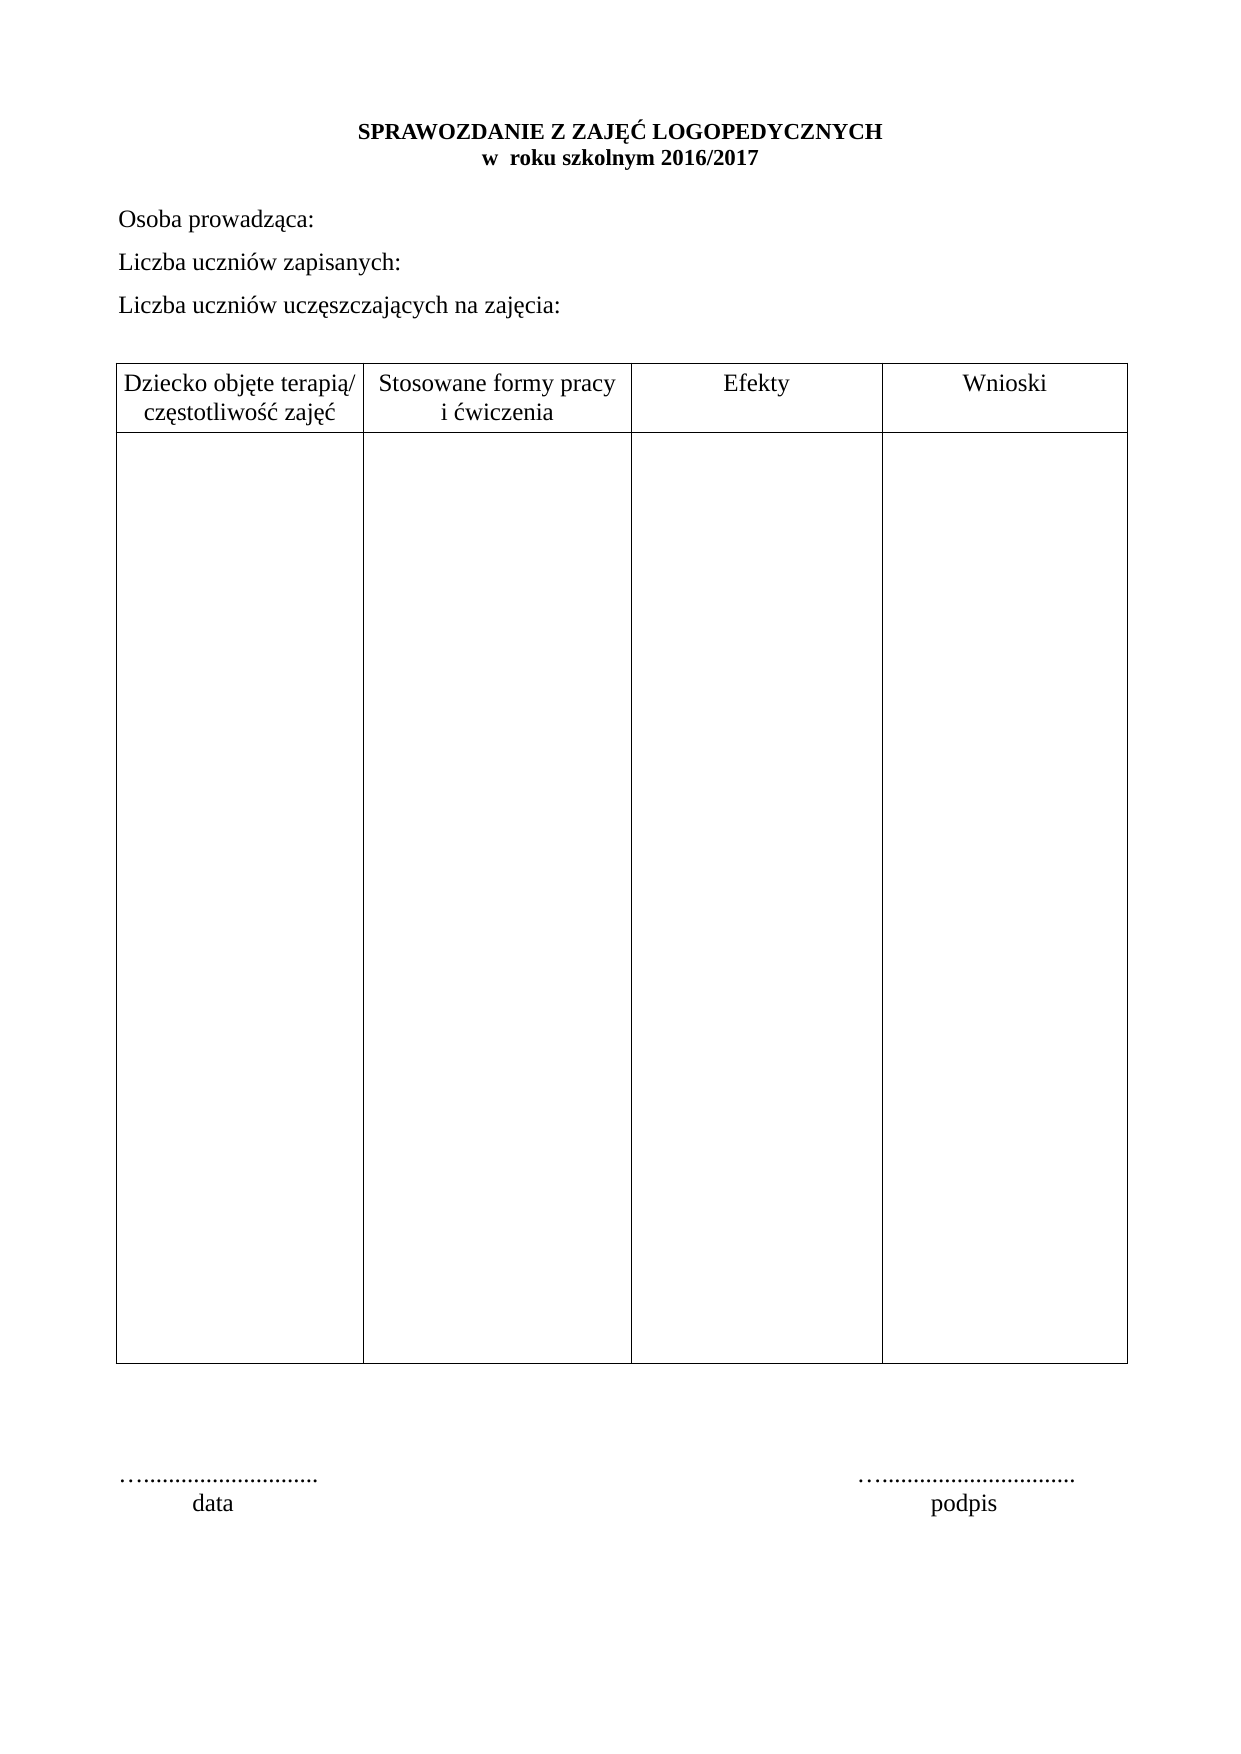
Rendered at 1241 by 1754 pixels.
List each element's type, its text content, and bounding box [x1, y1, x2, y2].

table_cell [883, 433, 1127, 1363]
text Liczba uczniów uczęszczających na zajęcia: [118, 291, 1122, 319]
table_cell [364, 433, 631, 1363]
table_cell [117, 433, 363, 1363]
text w roku szkolnym 2016/2017 [118, 144, 1122, 171]
text …............................ …............................... [118, 1459, 1122, 1488]
text Liczba uczniów zapisanych: [118, 247, 1122, 276]
table_header Wnioski [883, 364, 1127, 432]
table_header Stosowane formy pracy i ćwiczenia [364, 364, 631, 432]
table_header Efekty [632, 364, 882, 432]
text Osoba prowadząca: [118, 204, 1122, 233]
table_cell [632, 433, 882, 1363]
text SPRAWOZDANIE Z ZAJĘĆ LOGOPEDYCZNYCH [118, 118, 1122, 144]
text data podpis [118, 1488, 1122, 1517]
table_header Dziecko objęte terapią/ częstotliwość zajęć [117, 364, 363, 432]
